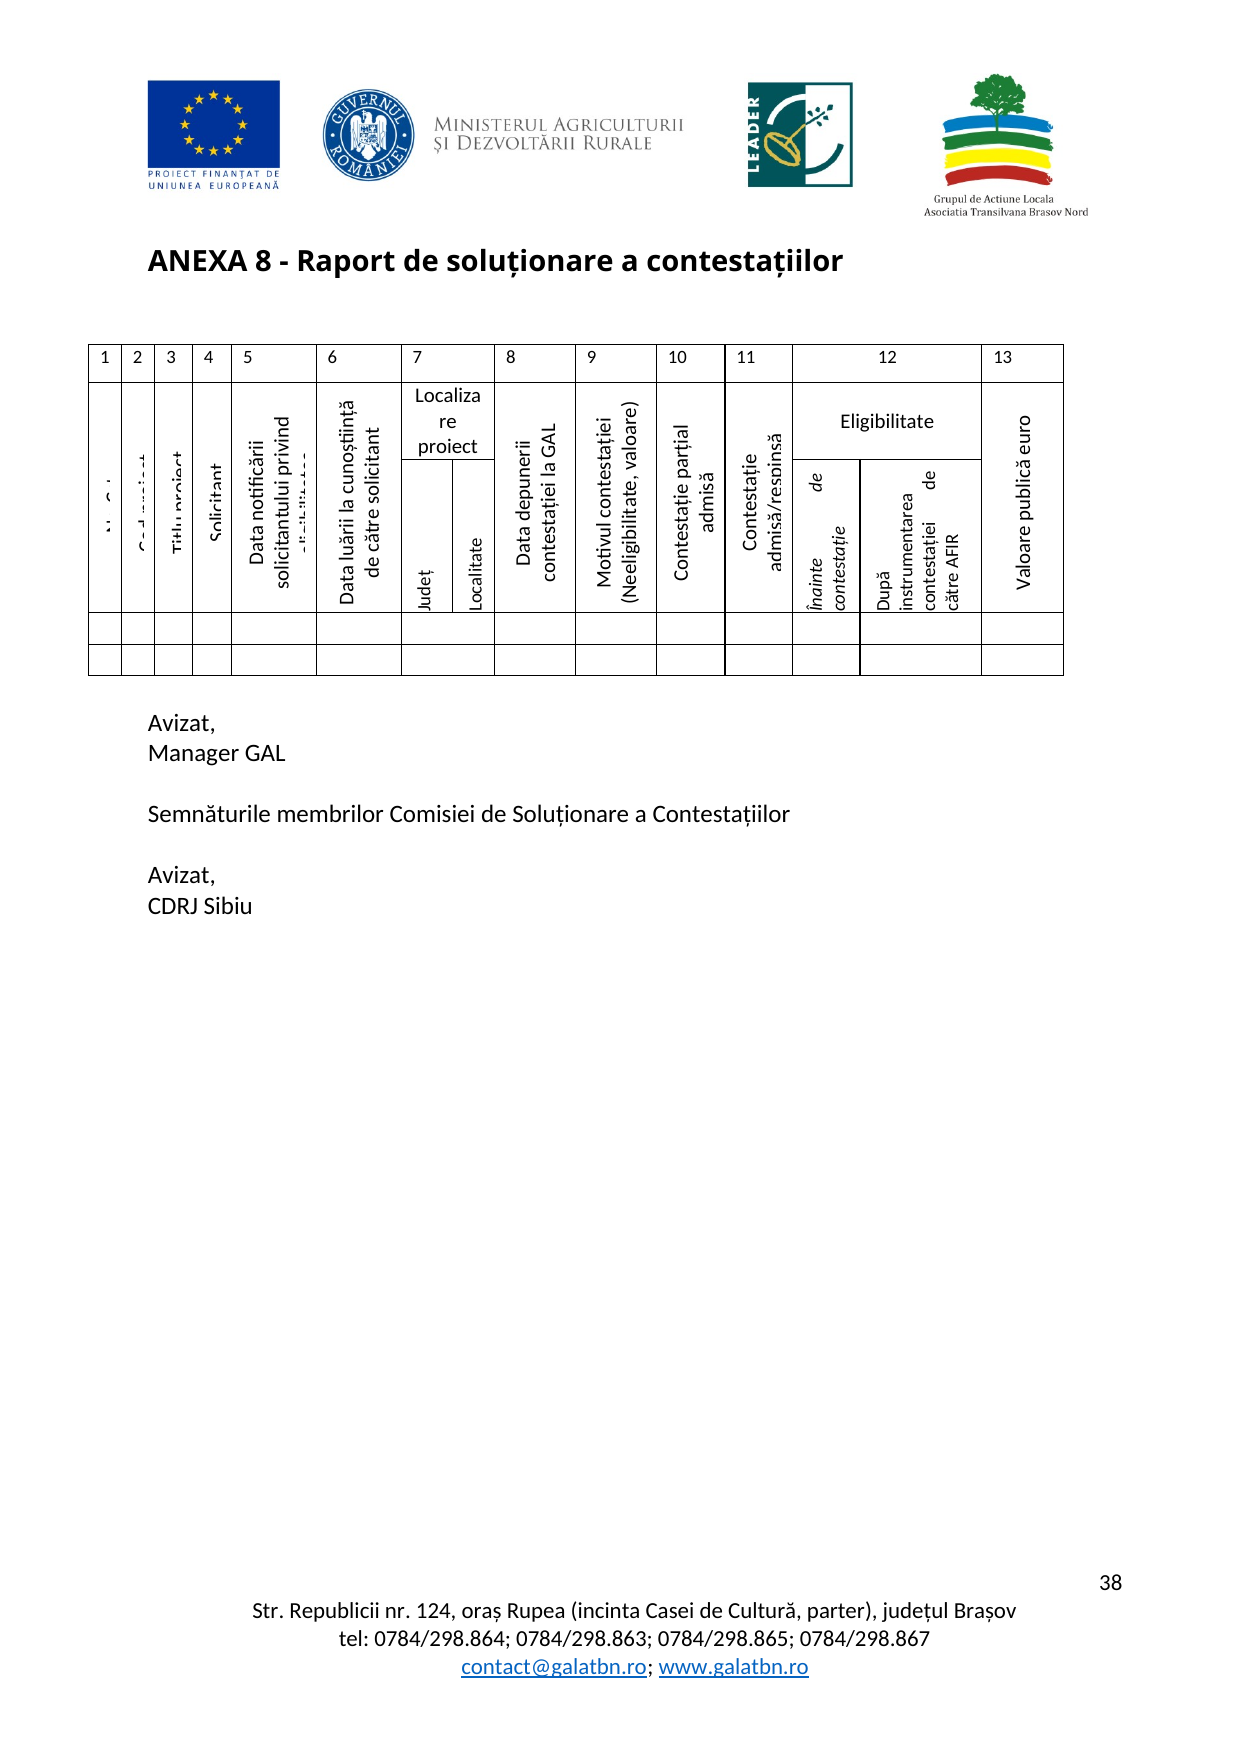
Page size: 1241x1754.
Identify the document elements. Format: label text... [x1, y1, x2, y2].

table_cell [155, 645, 192, 675]
table_cell Localitate [453, 460, 494, 612]
table_cell [982, 613, 1063, 644]
table_header 7 [402, 345, 494, 382]
table_cell [495, 613, 575, 644]
table_cell [317, 613, 401, 644]
table_cell [89, 613, 121, 644]
table_cell [122, 613, 154, 644]
table_header 6 [317, 345, 401, 382]
table_header 13 [982, 345, 1063, 382]
table_cell Valoare publică euro [982, 383, 1063, 612]
text Semnăturile membrilor Comisiei de Soluționare a Contestațiilor [148, 798, 1122, 829]
text Manager GAL [148, 737, 1122, 768]
table_header 3 [155, 345, 192, 382]
table_cell Înainte de contestaţie [793, 460, 859, 612]
table_cell Data depunerii contestației la GAL [495, 383, 575, 612]
table_cell După instrumentarea contestaţiei de către AFIR [861, 460, 981, 612]
table_header 8 [495, 345, 575, 382]
table_cell Titlu proiect [155, 383, 192, 612]
table_cell [317, 645, 401, 675]
table_cell [402, 645, 494, 675]
table_cell Contestaţie parţial admisă [657, 383, 724, 612]
table_cell Contestaţie admisă/respinsă [726, 383, 792, 612]
table_cell Judeţ [402, 460, 452, 612]
table_cell [576, 645, 656, 675]
text Avizat, [148, 707, 1122, 737]
table_cell [726, 613, 792, 644]
table_cell [232, 645, 316, 675]
table_cell [793, 645, 859, 675]
table_cell [155, 613, 192, 644]
table_cell [193, 613, 231, 644]
table_cell Data luării la cunoştiinţă de către solicitant [317, 383, 401, 612]
picture [147, 73, 1088, 216]
table_cell [657, 645, 724, 675]
text CDRJ Sibiu [148, 890, 1122, 920]
table_cell [726, 645, 792, 675]
table_cell Solicitant [193, 383, 231, 612]
table_header 1 [89, 345, 121, 382]
table_cell Eligibilitate [793, 383, 981, 459]
table_cell [861, 645, 981, 675]
table_cell [861, 613, 981, 644]
table_cell Data notificării solicitantului privind eligibilitatea [232, 383, 316, 612]
text Avizat, [148, 859, 1122, 890]
table_cell [402, 613, 494, 644]
table_cell Nr. Crt. [89, 383, 121, 612]
table_header 11 [726, 345, 792, 382]
table_cell Localizare proiect [402, 383, 494, 459]
table_cell [232, 613, 316, 644]
table_cell Motivul contestaţiei (Neeligibilitate, valoare) [576, 383, 656, 612]
table_header 10 [657, 345, 724, 382]
table_header 12 [793, 345, 981, 382]
table_cell [89, 645, 121, 675]
table_cell [576, 613, 656, 644]
table_header 5 [232, 345, 316, 382]
table_cell [122, 645, 154, 675]
table_header 9 [576, 345, 656, 382]
table_cell [495, 645, 575, 675]
table_cell Cod proiect [122, 383, 154, 612]
subtitle ANEXA 8 - Raport de soluționare a contestațiilor [148, 240, 1122, 280]
table_cell [193, 645, 231, 675]
table_cell [793, 613, 859, 644]
table_cell [657, 613, 724, 644]
table_header 2 [122, 345, 154, 382]
table_header 4 [193, 345, 231, 382]
table_cell [982, 645, 1063, 675]
